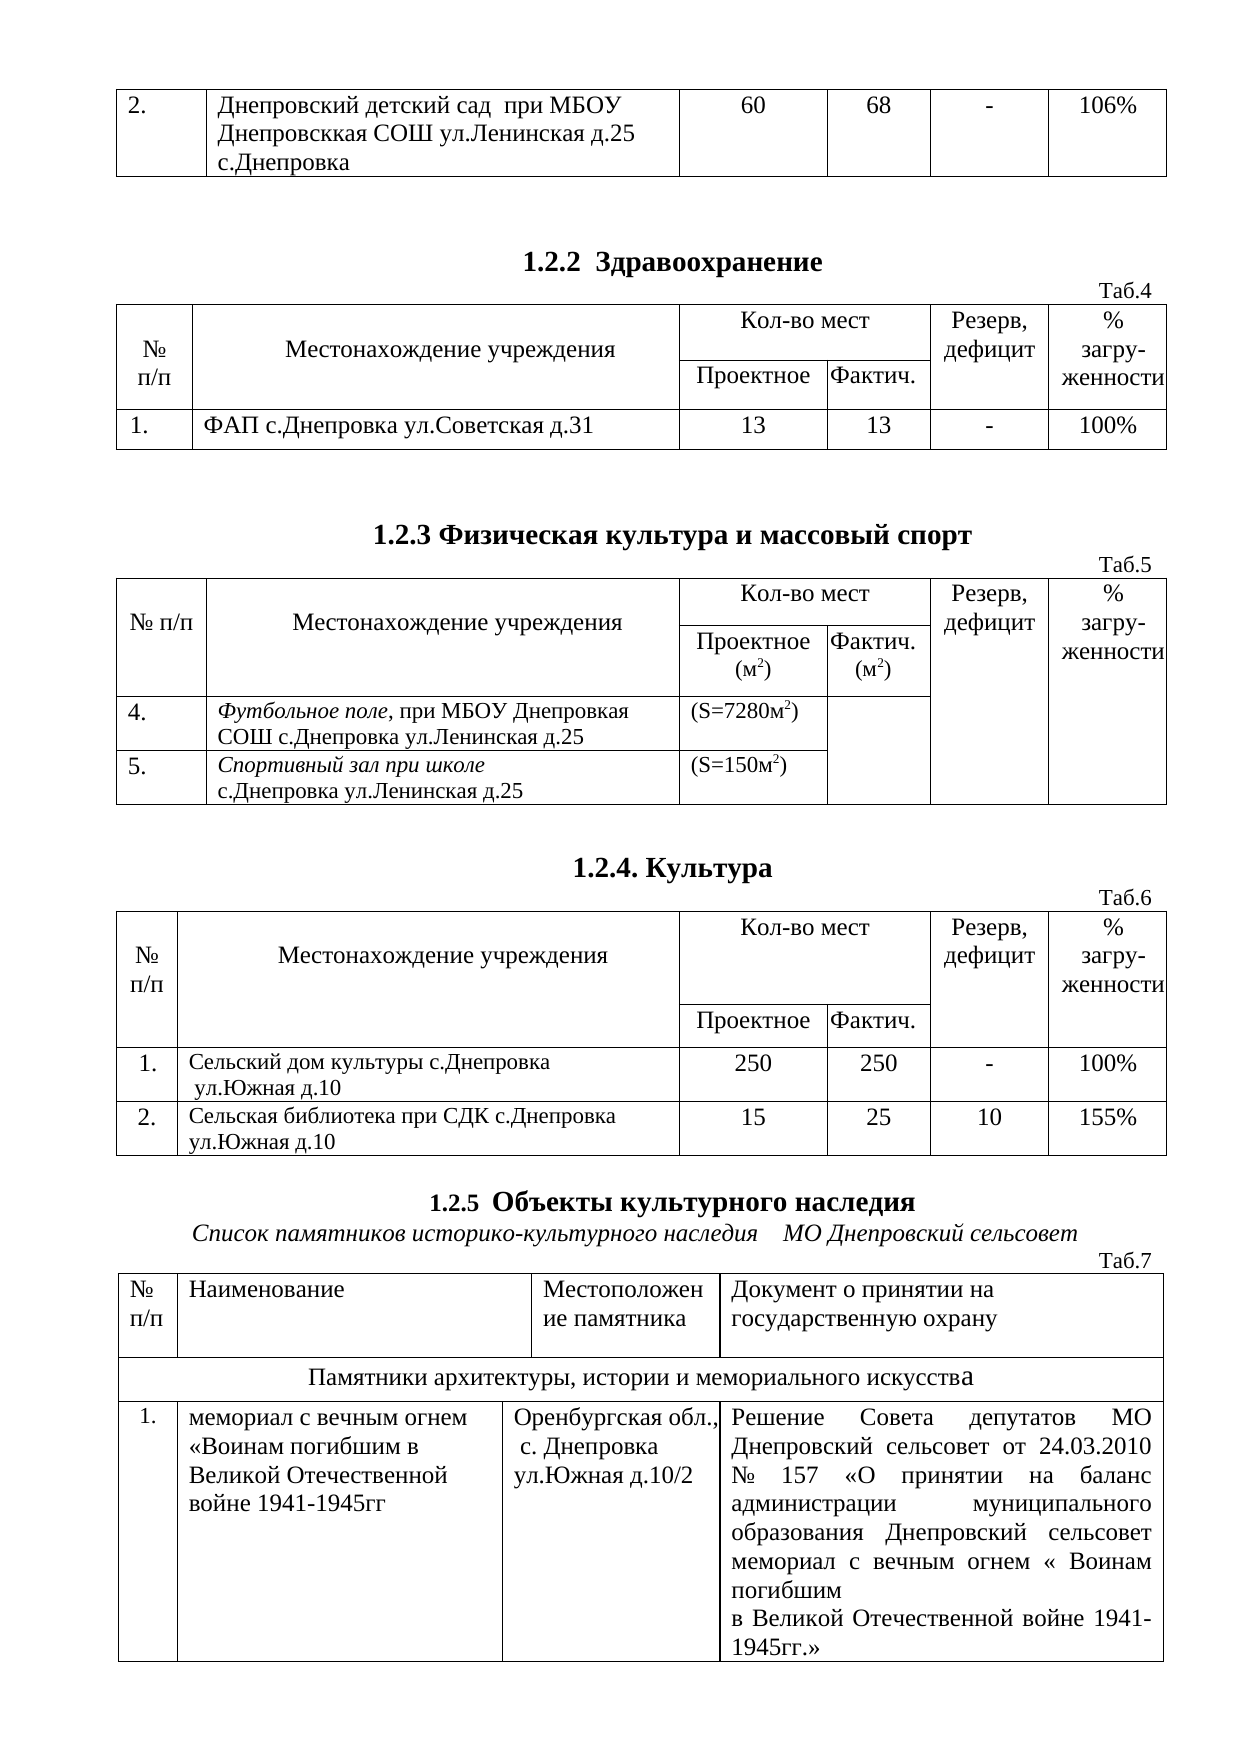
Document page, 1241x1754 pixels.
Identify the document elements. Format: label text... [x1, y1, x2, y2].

table_cell [828, 697, 930, 803]
table_cell ФАП с.Днепровка ул.Советская д.31 [193, 410, 679, 449]
table_cell 15 [680, 1102, 827, 1154]
text Список памятников историко-культурного наследия МО Днепровский сельсовет [118, 1218, 1152, 1247]
table_header Наименование [178, 1274, 531, 1357]
table_cell 13 [828, 410, 930, 449]
text Таб.7 [118, 1247, 1152, 1273]
text Таб.4 [118, 278, 1152, 304]
table_header № п/п [117, 579, 206, 696]
table_cell Проектное [680, 361, 827, 409]
table_cell 106% [1049, 90, 1166, 176]
table_cell 2. [117, 90, 206, 176]
table_cell Проектное [680, 1005, 827, 1047]
text 1.2.4. Культура [118, 851, 1152, 884]
table_cell (S=7280м2) [680, 697, 827, 750]
table_header Документ о принятии на государственную охрану [721, 1274, 1163, 1357]
table_cell Днепровский детский сад при МБОУ Днепровсккая СОШ ул.Ленинская д.25 с.Днепровка [207, 90, 679, 176]
table_cell 100% [1049, 1048, 1166, 1101]
table_cell Фактич. [828, 361, 930, 409]
table_cell - [931, 1048, 1048, 1101]
table_cell 25 [828, 1102, 930, 1154]
table_cell Спортивный зал при школе с.Днепровка ул.Ленинская д.25 [207, 751, 679, 803]
table_header Кол-во мест [680, 305, 930, 359]
table_cell 4. [117, 697, 206, 750]
table_cell 2. [117, 1102, 177, 1154]
table_header Кол-во мест [680, 579, 930, 625]
text Таб.5 [118, 551, 1152, 577]
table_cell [503, 1402, 719, 1661]
table_cell Сельский дом культуры с.Днепровка ул.Южная д.10 [178, 1048, 679, 1101]
table_cell Фактич. [828, 1005, 930, 1047]
table_cell 250 [680, 1048, 827, 1101]
table_header Местонахождение учреждения [207, 579, 679, 696]
table_cell Сельская библиотека при СДК с.Днепровка ул.Южная д.10 [178, 1102, 679, 1154]
table_header % загру-женности [1049, 579, 1166, 803]
table_cell Фактич. (м2) [828, 626, 930, 696]
table_header Кол-во мест [680, 912, 930, 1004]
text 1.2.3 Физическая культура и массовый спорт [118, 517, 1152, 551]
table_cell 250 [828, 1048, 930, 1101]
table_header Местонахождение учреждения [178, 912, 679, 1047]
table_cell Проектное (м2) [680, 626, 827, 696]
table_cell 5. [117, 751, 206, 803]
table_header % загру-женности [1049, 305, 1166, 409]
table_header % загру-женности [1049, 912, 1166, 1047]
table_header Местонахождение учреждения [193, 305, 679, 409]
table_cell 1. [117, 1048, 177, 1101]
table_cell (S=150м2) [680, 751, 827, 803]
table_header Местоположение памятника [532, 1274, 719, 1357]
table_header № п/п [119, 1274, 177, 1357]
table_cell Памятники архитектуры, истории и мемориального искусства [119, 1358, 1163, 1401]
table_cell 68 [828, 90, 930, 176]
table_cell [721, 1402, 1163, 1661]
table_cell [178, 1402, 502, 1661]
table_header Резерв, дефицит [931, 305, 1048, 409]
text 1.2.5 Объекты культурного наследия [118, 1184, 1152, 1218]
table_cell 100% [1049, 410, 1166, 449]
table_header Резерв, дефицит [931, 912, 1048, 1047]
table_cell - [931, 410, 1048, 449]
table_header Резерв, дефицит [931, 579, 1048, 803]
table_cell 13 [680, 410, 827, 449]
text Таб.6 [118, 884, 1152, 911]
table_cell 155% [1049, 1102, 1166, 1154]
table_header № п/п [117, 912, 177, 1047]
table_cell 1. [117, 410, 192, 449]
table_cell 10 [931, 1102, 1048, 1154]
table_cell Футбольное поле, при МБОУ Днепровкая СОШ с.Днепровка ул.Ленинская д.25 [207, 697, 679, 750]
table_cell 60 [680, 90, 827, 176]
table_header № п/п [117, 305, 192, 409]
table_cell 1. [119, 1402, 177, 1661]
text 1.2.2 Здравоохранение [118, 244, 1152, 278]
table_cell - [931, 90, 1048, 176]
